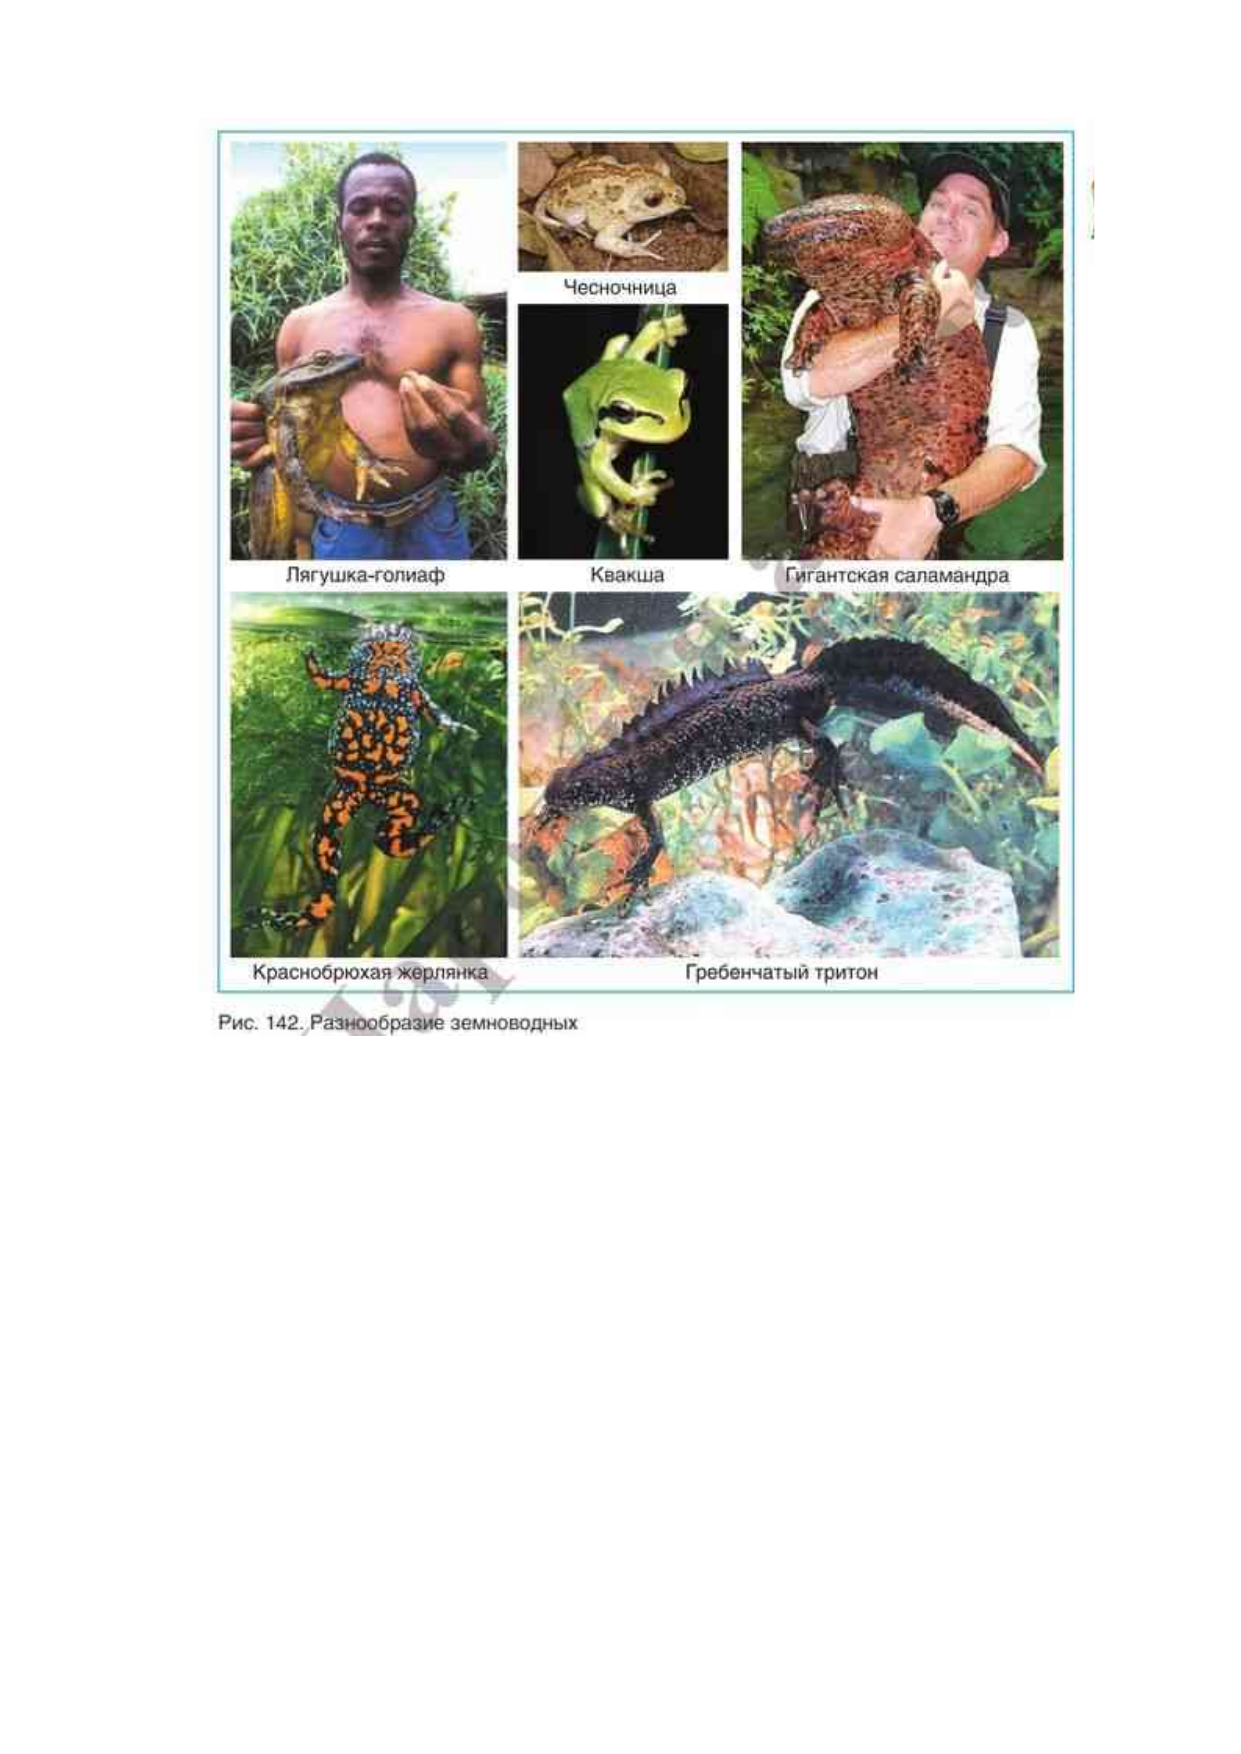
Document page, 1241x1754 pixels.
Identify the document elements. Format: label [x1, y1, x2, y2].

picture [177, 118, 1095, 1036]
